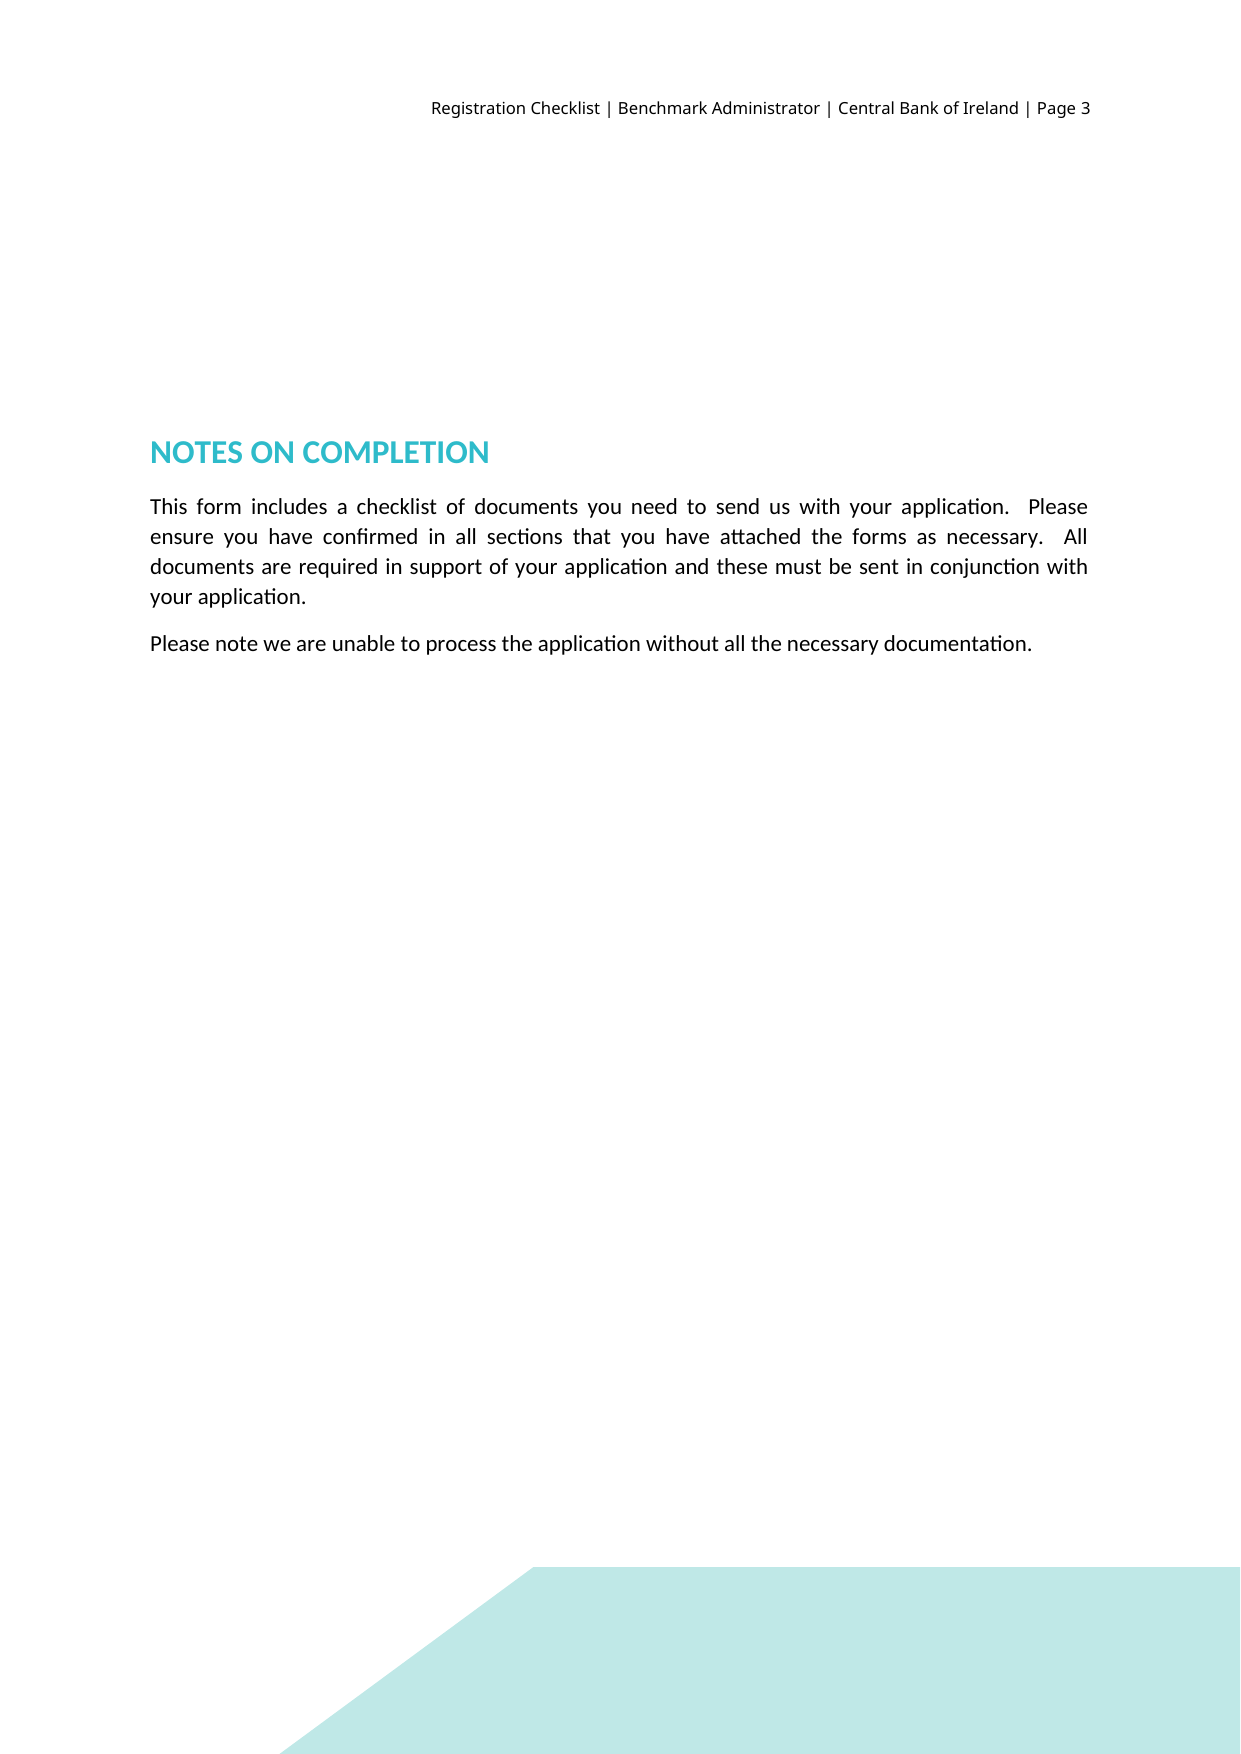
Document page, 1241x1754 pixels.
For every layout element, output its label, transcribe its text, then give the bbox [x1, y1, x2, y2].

text This form includes a checklist of documents you need to send us with your application. Please ensure you have confirmed in all sections that you have attached the forms as necessary. All documents are required in support of your application and these must be sent in conjunction with your application. [150, 492, 1090, 611]
text Please note we are unable to process the application without all the necessary documentation. [150, 629, 1090, 657]
text NOTES ON COMPLETION [150, 431, 1090, 472]
